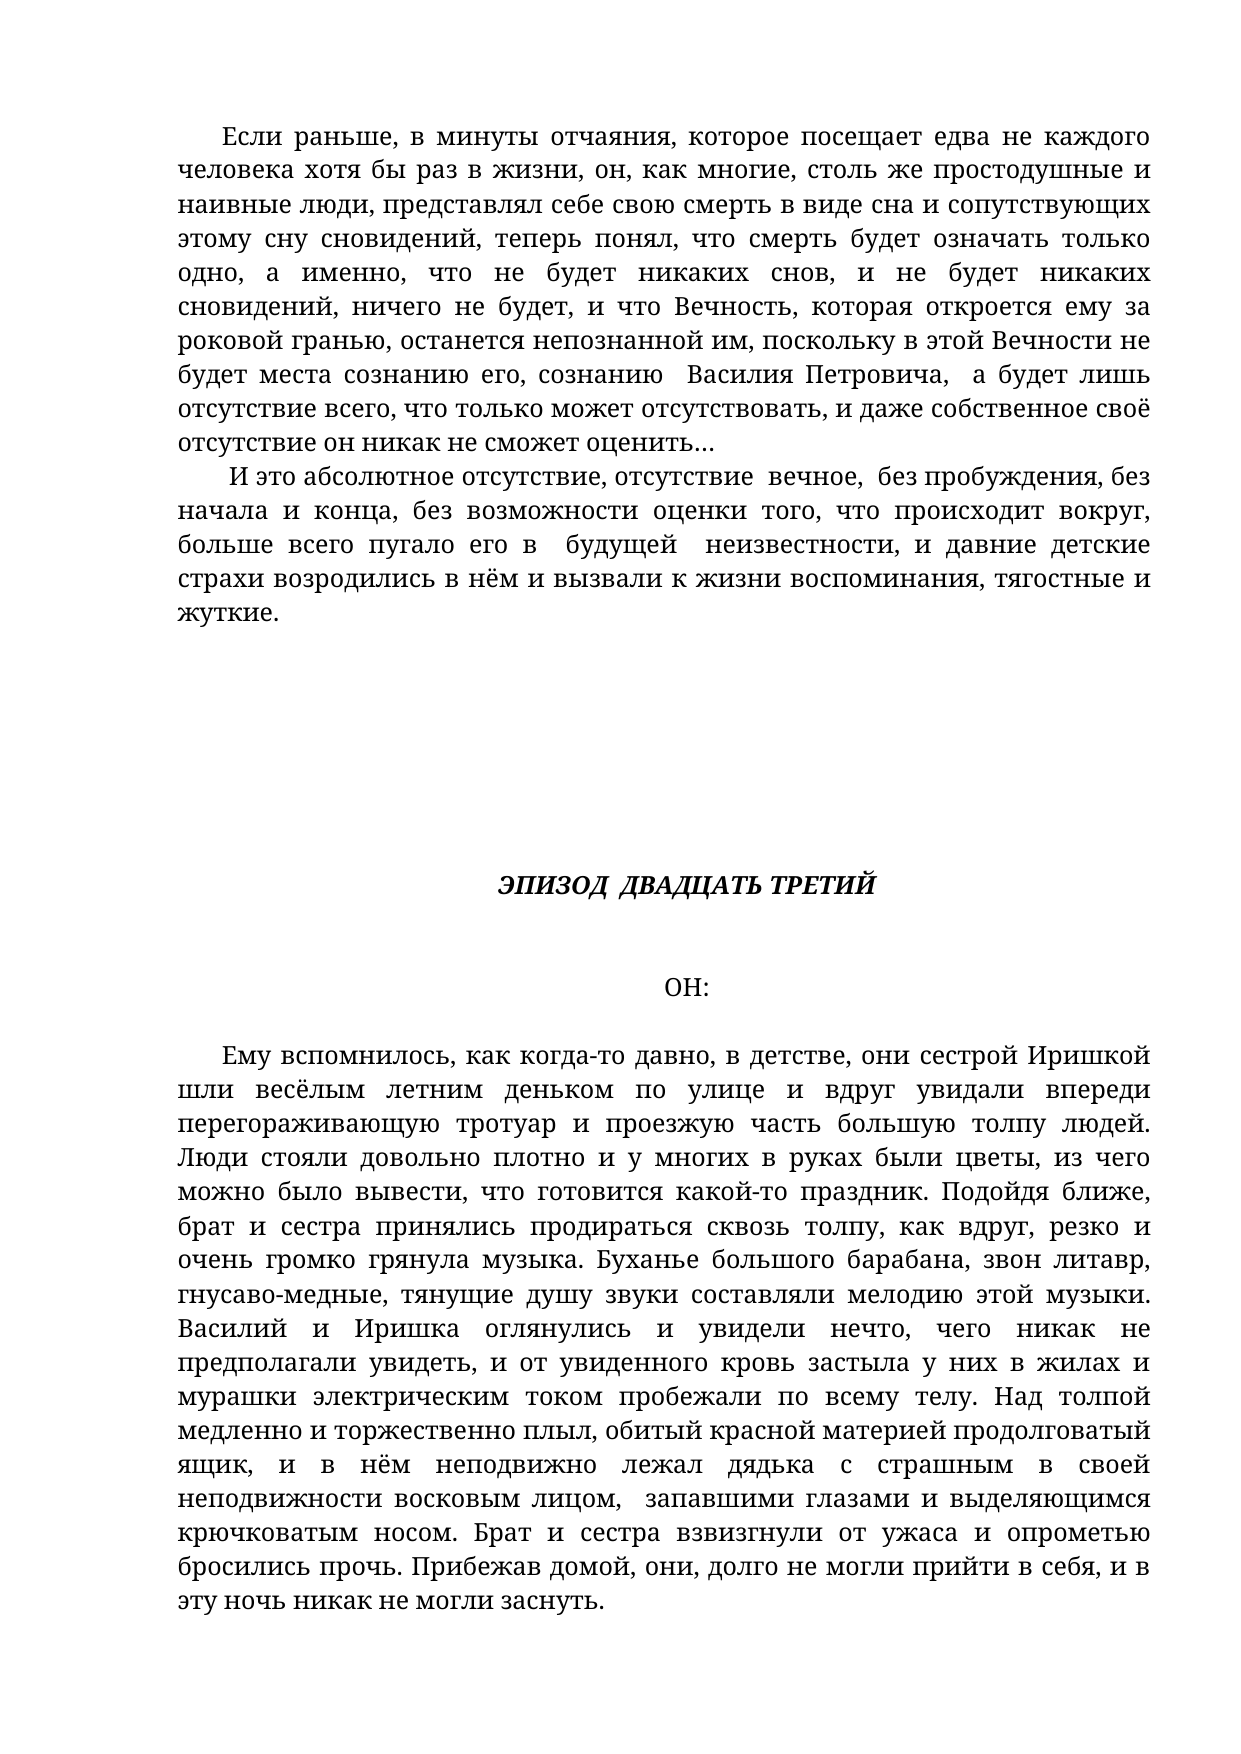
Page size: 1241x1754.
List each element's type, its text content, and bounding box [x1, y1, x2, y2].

text И это абсолютное отсутствие, отсутствие вечное, без пробуждения, без начала и конца, без возможности оценки того, что происходит вокруг, больше всего пугало его в будущей неизвестности, и давние детские страхи возродились в нём и вызвали к жизни воспоминания, тягостные и жуткие. [177, 459, 1152, 629]
text ЭПИЗОД ДВАДЦАТЬ ТРЕТИЙ [177, 867, 1152, 902]
text Ему вспомнилось, как когда-то давно, в детстве, они сестрой Иришкой шли весёлым летним деньком по улице и вдруг увидали впереди перегораживающую тротуар и проезжую часть большую толпу людей. Люди стояли довольно плотно и у многих в руках были цветы, из чего можно было вывести, что готовится какой-то праздник. Подойдя ближе, брат и сестра принялись продираться сквозь толпу, как вдруг, резко и очень громко грянула музыка. Буханье большого барабана, звон литавр, гнусаво-медные, тянущие душу звуки составляли мелодию этой музыки. Василий и Иришка оглянулись и увидели нечто, чего никак не предполагали увидеть, и от увиденного кровь застыла у них в жилах и мурашки электрическим током пробежали по всему телу. Над толпой медленно и торжественно плыл, обитый красной материей продолговатый ящик, и в нём неподвижно лежал дядька с страшным в своей неподвижности восковым лицом, запавшими глазами и выделяющимся крючковатым носом. Брат и сестра взвизгнули от ужаса и опрометью бросились прочь. Прибежав домой, они, долго не могли прийти в себя, и в эту ночь никак не могли заснуть. [177, 1038, 1152, 1617]
text ОН: [177, 970, 1152, 1004]
text Если раньше, в минуты отчаяния, которое посещает едва не каждого человека хотя бы раз в жизни, он, как многие, столь же простодушные и наивные люди, представлял себе свою смерть в виде сна и сопутствующих этому сну сновидений, теперь понял, что смерть будет означать только одно, а именно, что не будет никаких снов, и не будет никаких сновидений, ничего не будет, и что Вечность, которая откроется ему за роковой гранью, останется непознанной им, поскольку в этой Вечности не будет места сознанию его, сознанию Василия Петровича, а будет лишь отсутствие всего, что только может отсутствовать, и даже собственное своё отсутствие он никак не сможет оценить… [177, 118, 1152, 459]
